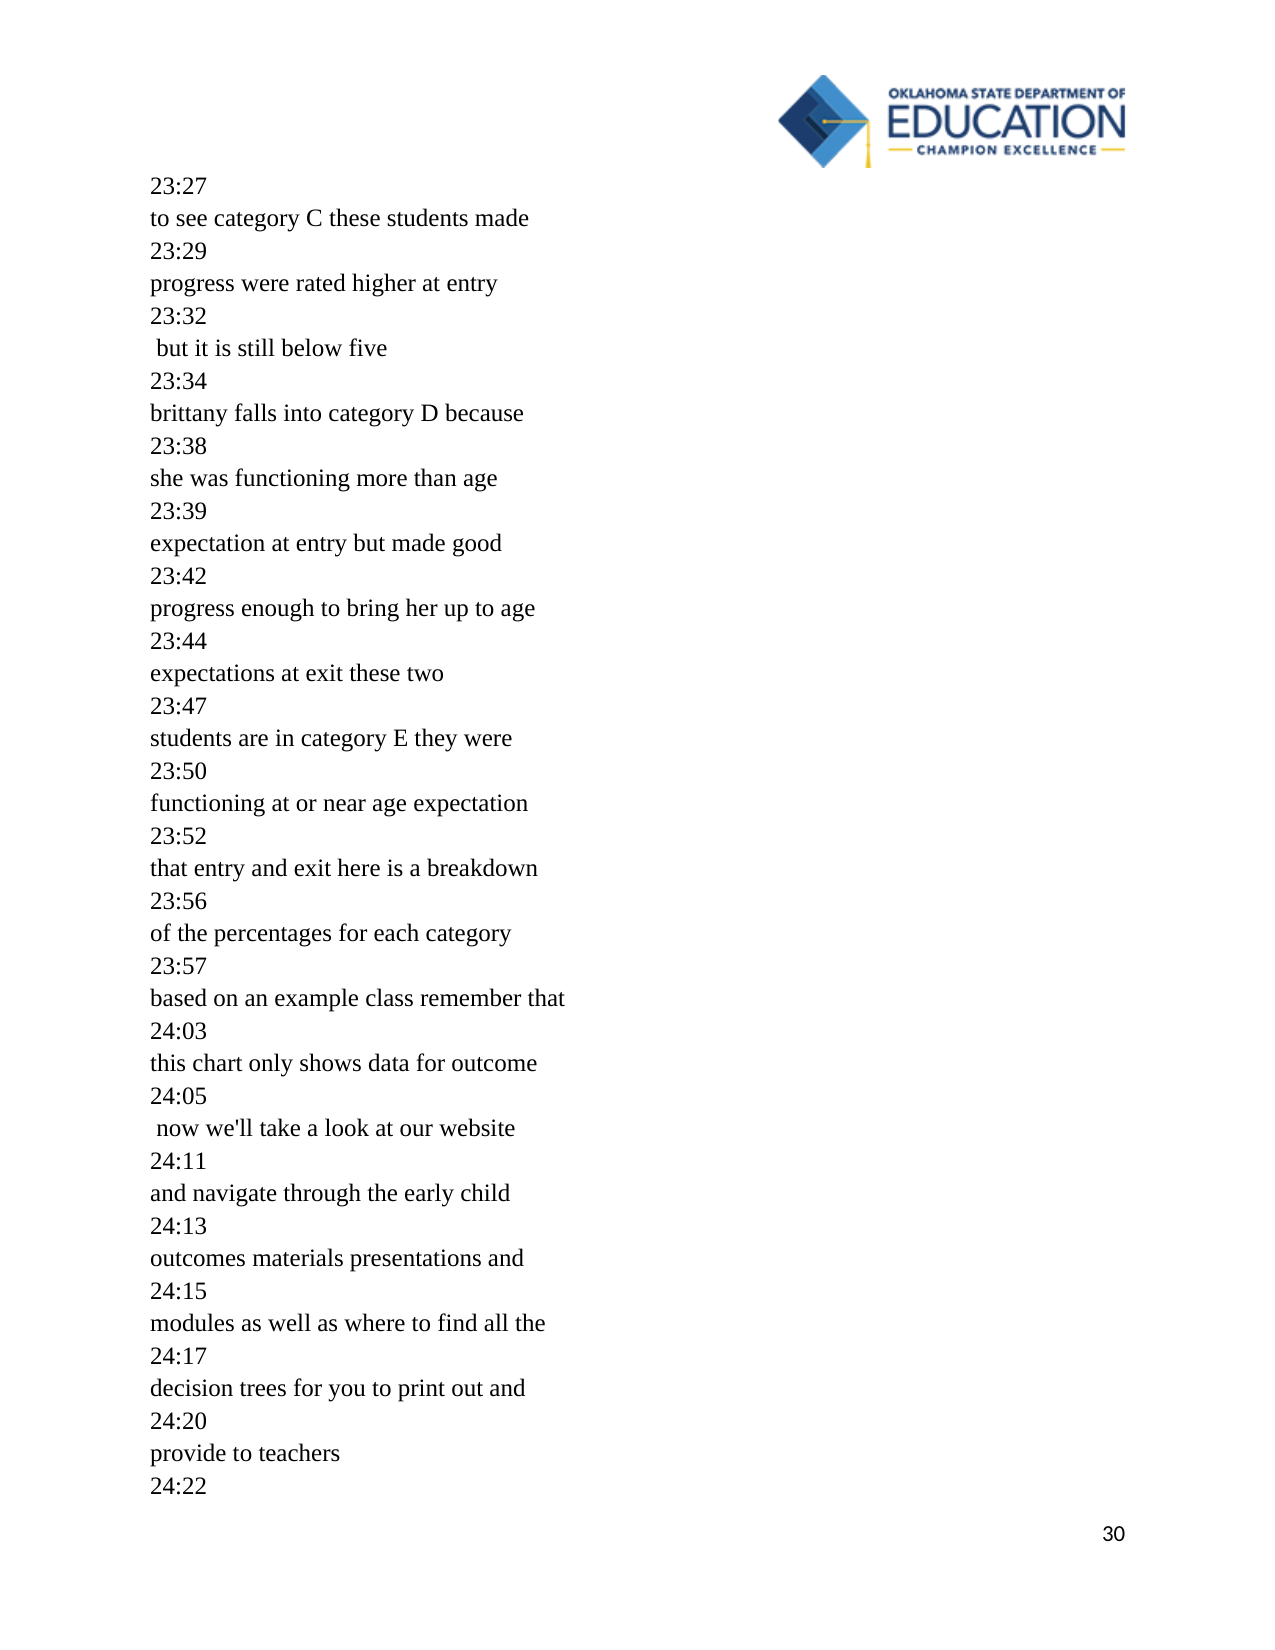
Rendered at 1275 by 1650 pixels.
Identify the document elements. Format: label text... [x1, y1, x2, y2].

text provide to teachers [150, 1435, 1125, 1467]
text 23:29 [150, 232, 1125, 265]
text 23:42 [150, 557, 1125, 590]
text 23:57 [150, 947, 1125, 980]
text to see category C these students made [150, 200, 1125, 232]
text 23:39 [150, 492, 1125, 525]
text 23:50 [150, 752, 1125, 785]
text 24:03 [150, 1012, 1125, 1045]
text progress were rated higher at entry [150, 265, 1125, 297]
text modules as well as where to find all the [150, 1305, 1125, 1337]
text 24:13 [150, 1207, 1125, 1240]
text decision trees for you to print out and [150, 1370, 1125, 1402]
text 23:32 [150, 297, 1125, 330]
text brittany falls into category D because [150, 395, 1125, 427]
picture [778, 75, 1125, 168]
text 24:17 [150, 1337, 1125, 1370]
text expectations at exit these two [150, 655, 1125, 687]
text and navigate through the early child [150, 1175, 1125, 1207]
text 23:52 [150, 817, 1125, 850]
text 23:44 [150, 622, 1125, 655]
text but it is still below five [150, 330, 1125, 362]
text students are in category E they were [150, 720, 1125, 752]
text based on an example class remember that [150, 980, 1125, 1012]
text progress enough to bring her up to age [150, 590, 1125, 622]
text 24:11 [150, 1142, 1125, 1175]
text 24:20 [150, 1402, 1125, 1435]
text she was functioning more than age [150, 460, 1125, 492]
text outcomes materials presentations and [150, 1240, 1125, 1272]
text this chart only shows data for outcome [150, 1045, 1125, 1077]
text 24:15 [150, 1272, 1125, 1305]
text 23:27 [150, 167, 1125, 200]
text of the percentages for each category [150, 915, 1125, 947]
text 24:22 [150, 1467, 1125, 1500]
text 23:34 [150, 362, 1125, 395]
text functioning at or near age expectation [150, 785, 1125, 817]
text that entry and exit here is a breakdown [150, 850, 1125, 882]
text 23:56 [150, 882, 1125, 915]
text expectation at entry but made good [150, 525, 1125, 557]
text 23:38 [150, 427, 1125, 460]
text now we'll take a look at our website [150, 1110, 1125, 1142]
text 24:05 [150, 1077, 1125, 1110]
text 23:47 [150, 687, 1125, 720]
